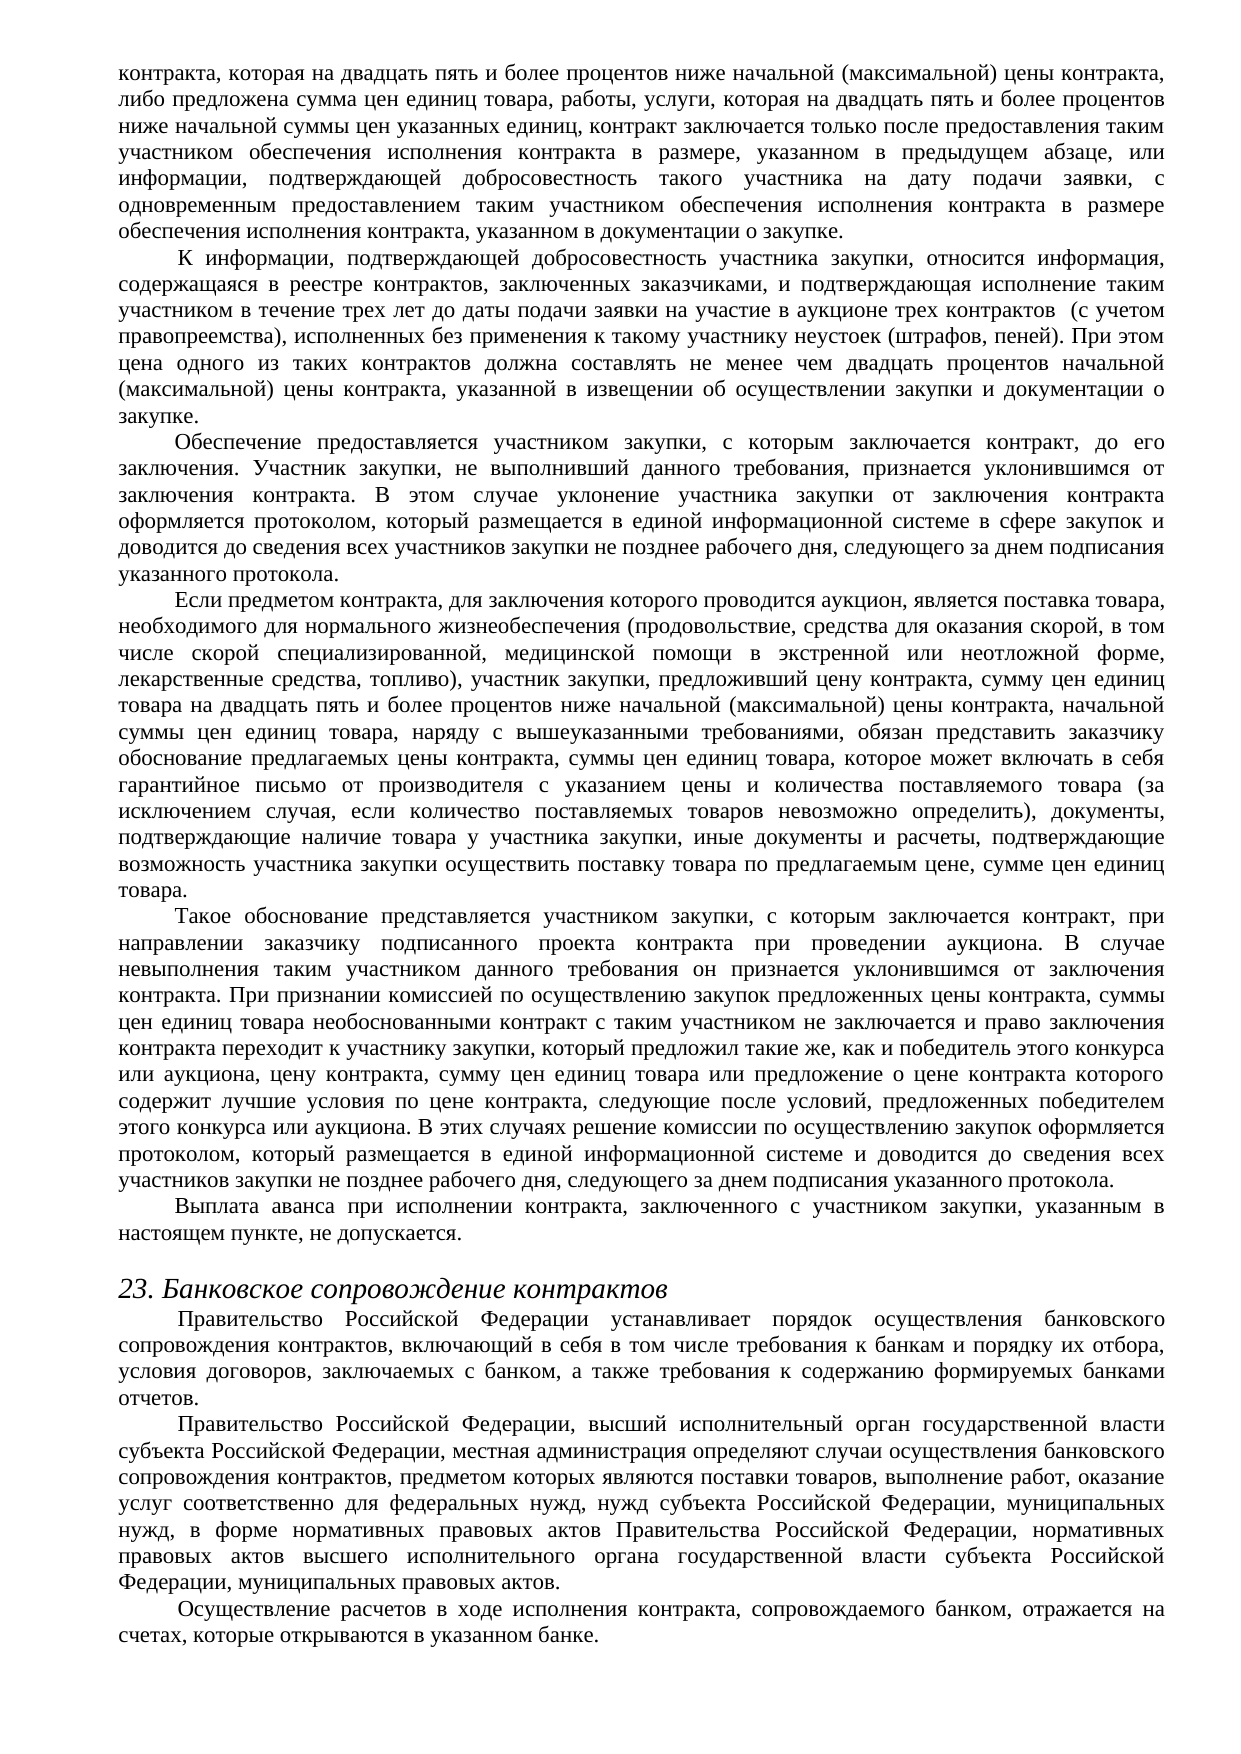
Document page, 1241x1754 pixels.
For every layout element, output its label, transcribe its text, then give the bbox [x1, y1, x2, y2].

text Правительство Российской Федерации устанавливает порядок осуществления банковского сопровождения контрактов, включающий в себя в том числе требования к банкам и порядку их отбора, условия договоров, заключаемых с банком, а также требования к содержанию формируемых банками отчетов. [118, 1305, 1167, 1410]
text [118, 59, 1167, 243]
text 23. Банковское сопровождение контрактов [118, 1271, 1167, 1305]
text К информации, подтверждающей добросовестность участника закупки, относится информация, содержащаяся в реестре контрактов, заключенных заказчиками, и подтверждающая исполнение таким участником в течение трех лет до даты подачи заявки на участие в аукционе трех контрактов (с учетом правопреемства), исполненных без применения к такому участнику неустоек (штрафов, пеней). При этом цена одного из таких контрактов должна составлять не менее чем двадцать процентов начальной (максимальной) цены контракта, указанной в извещении об осуществлении закупки и документации о закупке. [118, 243, 1167, 428]
text Выплата аванса при исполнении контракта, заключенного с участником закупки, указанным в настоящем пункте, не допускается. [118, 1192, 1167, 1245]
text Осуществление расчетов в ходе исполнения контракта, сопровождаемого банком, отражается на счетах, которые открываются в указанном банке. [118, 1595, 1167, 1647]
text Если предметом контракта, для заключения которого проводится аукцион, является поставка товара, необходимого для нормального жизнеобеспечения (продовольствие, средства для оказания скорой, в том числе скорой специализированной, медицинской помощи в экстренной или неотложной форме, лекарственные средства, топливо), участник закупки, предложивший цену контракта, сумму цен единиц товара на двадцать пять и более процентов ниже начальной (максимальной) цены контракта, начальной суммы цен единиц товара, наряду с вышеуказанными требованиями, обязан представить заказчику обоснование предлагаемых цены контракта, суммы цен единиц товара, которое может включать в себя гарантийное письмо от производителя с указанием цены и количества поставляемого товара (за исключением случая, если количество поставляемых товаров невозможно определить), документы, подтверждающие наличие товара у участника закупки, иные документы и расчеты, подтверждающие возможность участника закупки осуществить поставку товара по предлагаемым цене, сумме цен единиц товара. [118, 586, 1167, 902]
text Такое обоснование представляется участником закупки, с которым заключается контракт, при направлении заказчику подписанного проекта контракта при проведении аукциона. В случае невыполнения таким участником данного требования он признается уклонившимся от заключения контракта. При признании комиссией по осуществлению закупок предложенных цены контракта, суммы цен единиц товара необоснованными контракт с таким участником не заключается и право заключения контракта переходит к участнику закупки, который предложил такие же, как и победитель этого конкурса или аукциона, цену контракта, сумму цен единиц товара или предложение о цене контракта которого содержит лучшие условия по цене контракта, следующие после условий, предложенных победителем этого конкурса или аукциона. В этих случаях решение комиссии по осуществлению закупок оформляется протоколом, который размещается в единой информационной системе и доводится до сведения всех участников закупки не позднее рабочего дня, следующего за днем подписания указанного протокола. [118, 902, 1167, 1192]
text Обеспечение предоставляется участником закупки, с которым заключается контракт, до его заключения. Участник закупки, не выполнивший данного требования, признается уклонившимся от заключения контракта. В этом случае уклонение участника закупки от заключения контракта оформляется протоколом, который размещается в единой информационной системе в сфере закупок и доводится до сведения всех участников закупки не позднее рабочего дня, следующего за днем подписания указанного протокола. [118, 428, 1167, 586]
text Правительство Российской Федерации, высший исполнительный орган государственной власти субъекта Российской Федерации, местная администрация определяют случаи осуществления банковского сопровождения контрактов, предметом которых являются поставки товаров, выполнение работ, оказание услуг соответственно для федеральных нужд, нужд субъекта Российской Федерации, муниципальных нужд, в форме нормативных правовых актов Правительства Российской Федерации, нормативных правовых актов высшего исполнительного органа государственной власти субъекта Российской Федерации, муниципальных правовых актов. [118, 1410, 1167, 1595]
